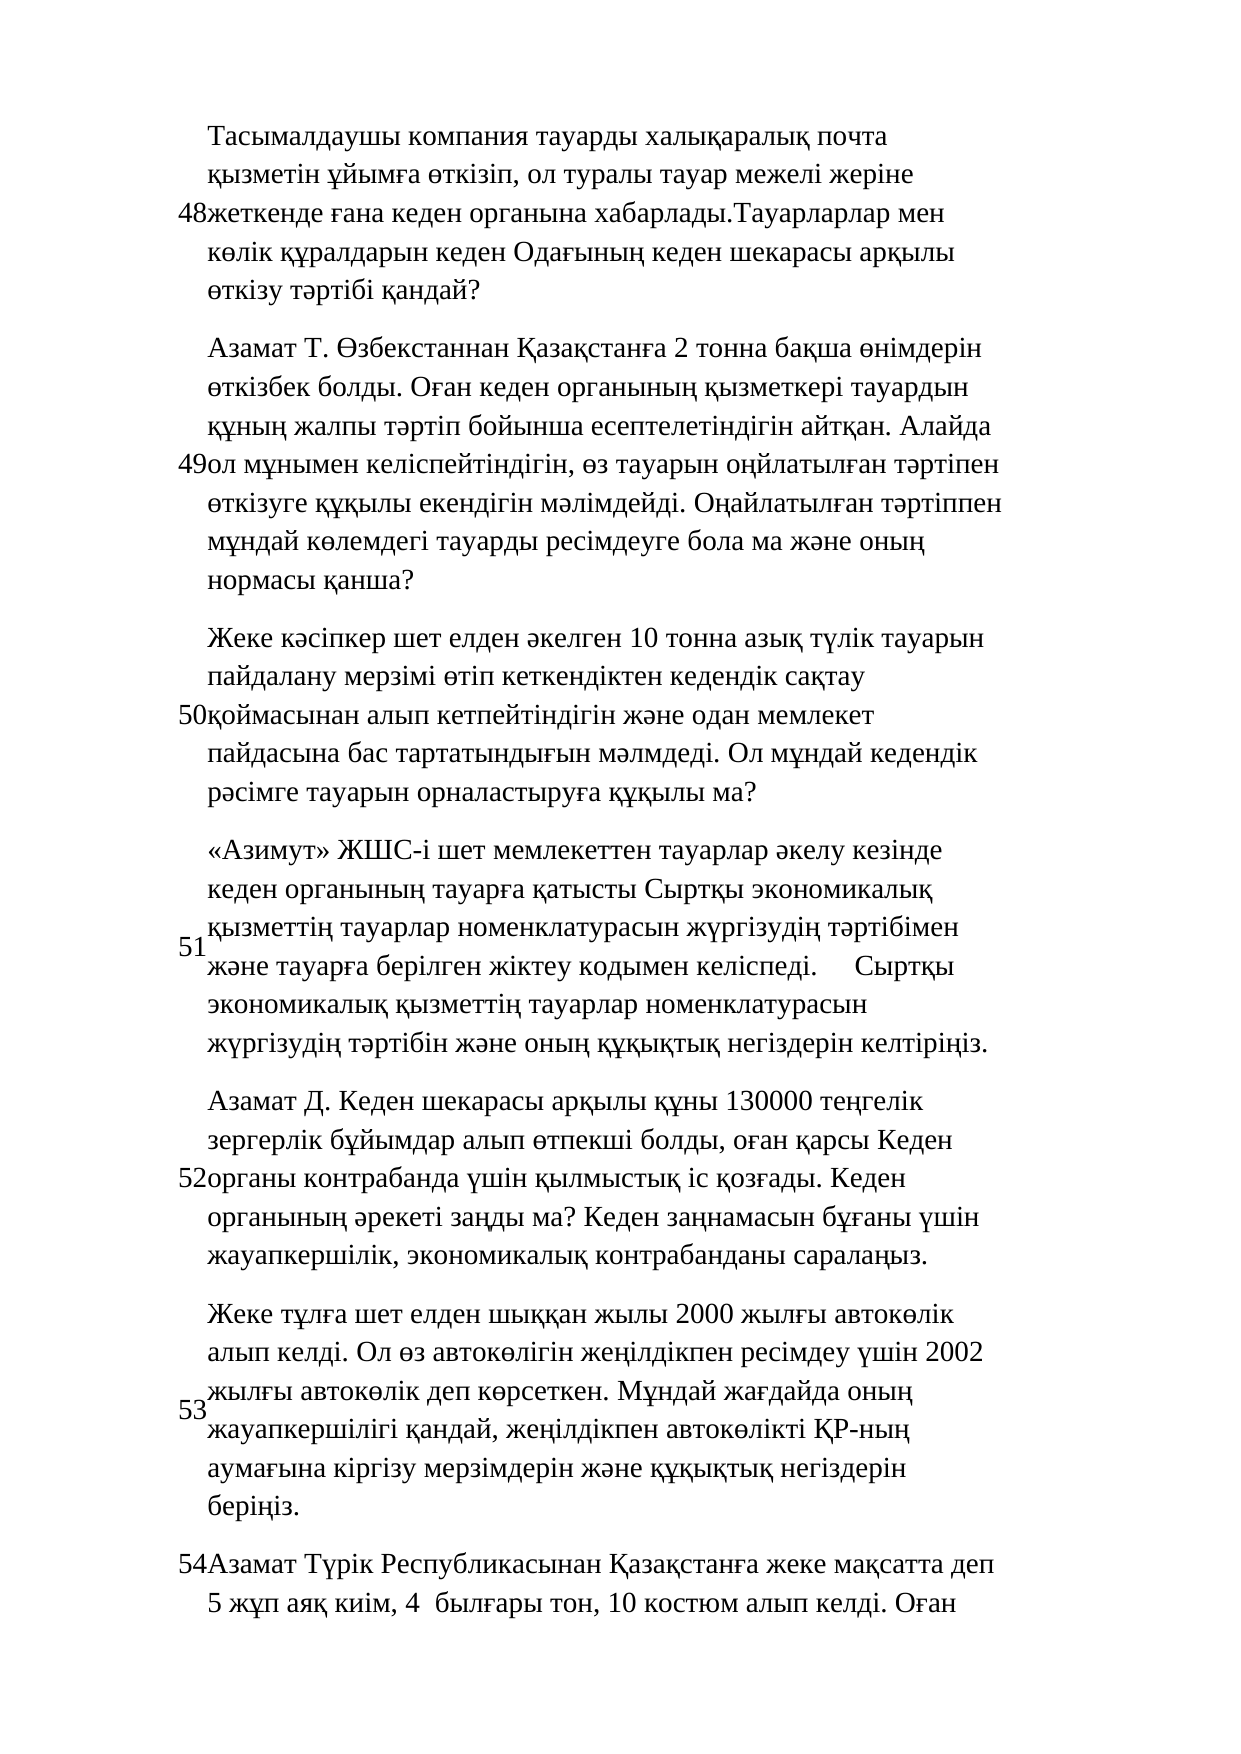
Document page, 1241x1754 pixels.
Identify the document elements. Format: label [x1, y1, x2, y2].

table_header [177, 118, 1005, 1619]
